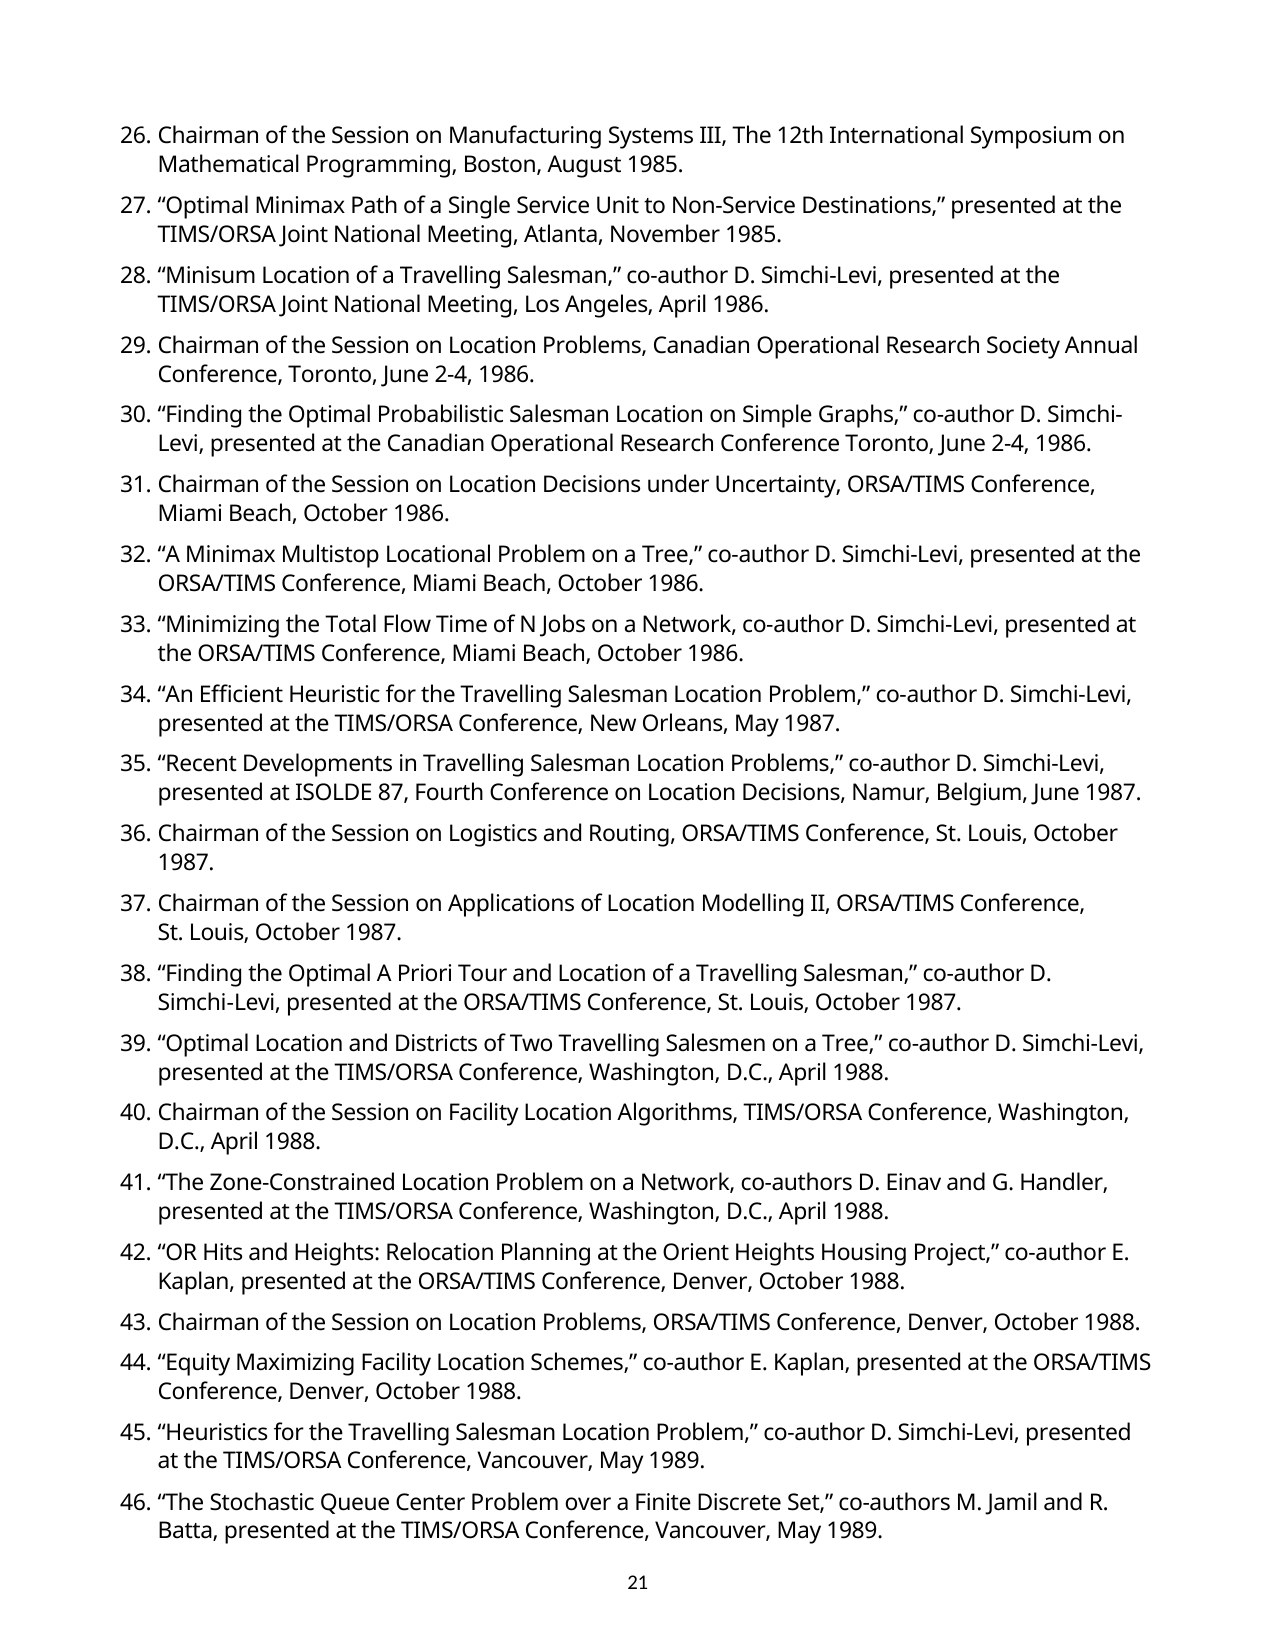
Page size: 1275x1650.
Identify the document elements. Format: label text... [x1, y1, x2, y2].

list “Equity Maximizing Facility Location Schemes,” co-author E. Kaplan, presented at the ORSA/TIMS Conference, Denver, October 1988. [120, 1347, 1155, 1406]
list “Heuristics for the Travelling Salesman Location Problem,” co-author D. Simchi-Levi, presented at the TIMS/ORSA Conference, Vancouver, May 1989. [120, 1416, 1155, 1476]
list “A Minimax Multistop Locational Problem on a Tree,” co-author D. Simchi-Levi, presented at the ORSA/TIMS Conference, Miami Beach, October 1986. [120, 539, 1155, 598]
list Chairman of the Session on Location Decisions under Uncertainty, ORSA/TIMS Conference, Miami Beach, October 1986. [120, 469, 1155, 528]
list Chairman of the Session on Facility Location Algorithms, TIMS/ORSA Conference, Washington, D.C., April 1988. [120, 1097, 1155, 1156]
list Chairman of the Session on Location Problems, ORSA/TIMS Conference, Denver, October 1988. [120, 1306, 1155, 1336]
list “The Zone-Constrained Location Problem on a Network, co-authors D. Einav and G. Handler, presented at the TIMS/ORSA Conference, Washington, D.C., April 1988. [120, 1167, 1155, 1226]
list “Finding the Optimal A Priori Tour and Location of a Travelling Salesman,” co-author D. Simchi-Levi, presented at the ORSA/TIMS Conference, St. Louis, October 1987. [120, 957, 1155, 1017]
list Chairman of the Session on Manufacturing Systems III, The 12th International Symposium on Mathematical Programming, Boston, August 1985. [120, 120, 1155, 179]
list Chairman of the Session on Applications of Location Modelling II, ORSA/TIMS Conference, St. Louis, October 1987. [120, 888, 1155, 947]
list “Minimizing the Total Flow Time of N Jobs on a Network, co-author D. Simchi-Levi, presented at the ORSA/TIMS Conference, Miami Beach, October 1986. [120, 608, 1155, 668]
list Chairman of the Session on Location Problems, Canadian Operational Research Society Annual Conference, Toronto, June 2-4, 1986. [120, 329, 1155, 389]
list “Optimal Minimax Path of a Single Service Unit to Non-Service Destinations,” presented at the TIMS/ORSA Joint National Meeting, Atlanta, November 1985. [120, 190, 1155, 249]
list “Optimal Location and Districts of Two Travelling Salesmen on a Tree,” co-author D. Simchi-Levi, presented at the TIMS/ORSA Conference, Washington, D.C., April 1988. [120, 1027, 1155, 1087]
list Chairman of the Session on Logistics and Routing, ORSA/TIMS Conference, St. Louis, October 1987. [120, 818, 1155, 877]
list “The Stochastic Queue Center Problem over a Finite Discrete Set,” co-authors M. Jamil and R. Batta, presented at the TIMS/ORSA Conference, Vancouver, May 1989. [120, 1486, 1155, 1546]
list “An Efficient Heuristic for the Travelling Salesman Location Problem,” co-author D. Simchi-Levi, presented at the TIMS/ORSA Conference, New Orleans, May 1987. [120, 678, 1155, 738]
list “Minisum Location of a Travelling Salesman,” co-author D. Simchi-Levi, presented at the TIMS/ORSA Joint National Meeting, Los Angeles, April 1986. [120, 259, 1155, 319]
list “Recent Developments in Travelling Salesman Location Problems,” co-author D. Simchi-Levi, presented at ISOLDE 87, Fourth Conference on Location Decisions, Namur, Belgium, June 1987. [120, 748, 1155, 807]
list “OR Hits and Heights: Relocation Planning at the Orient Heights Housing Project,” co-author E. Kaplan, presented at the ORSA/TIMS Conference, Denver, October 1988. [120, 1237, 1155, 1296]
list “Finding the Optimal Probabilistic Salesman Location on Simple Graphs,” co-author D. Simchi-Levi, presented at the Canadian Operational Research Conference Toronto, June 2-4, 1986. [120, 399, 1155, 458]
